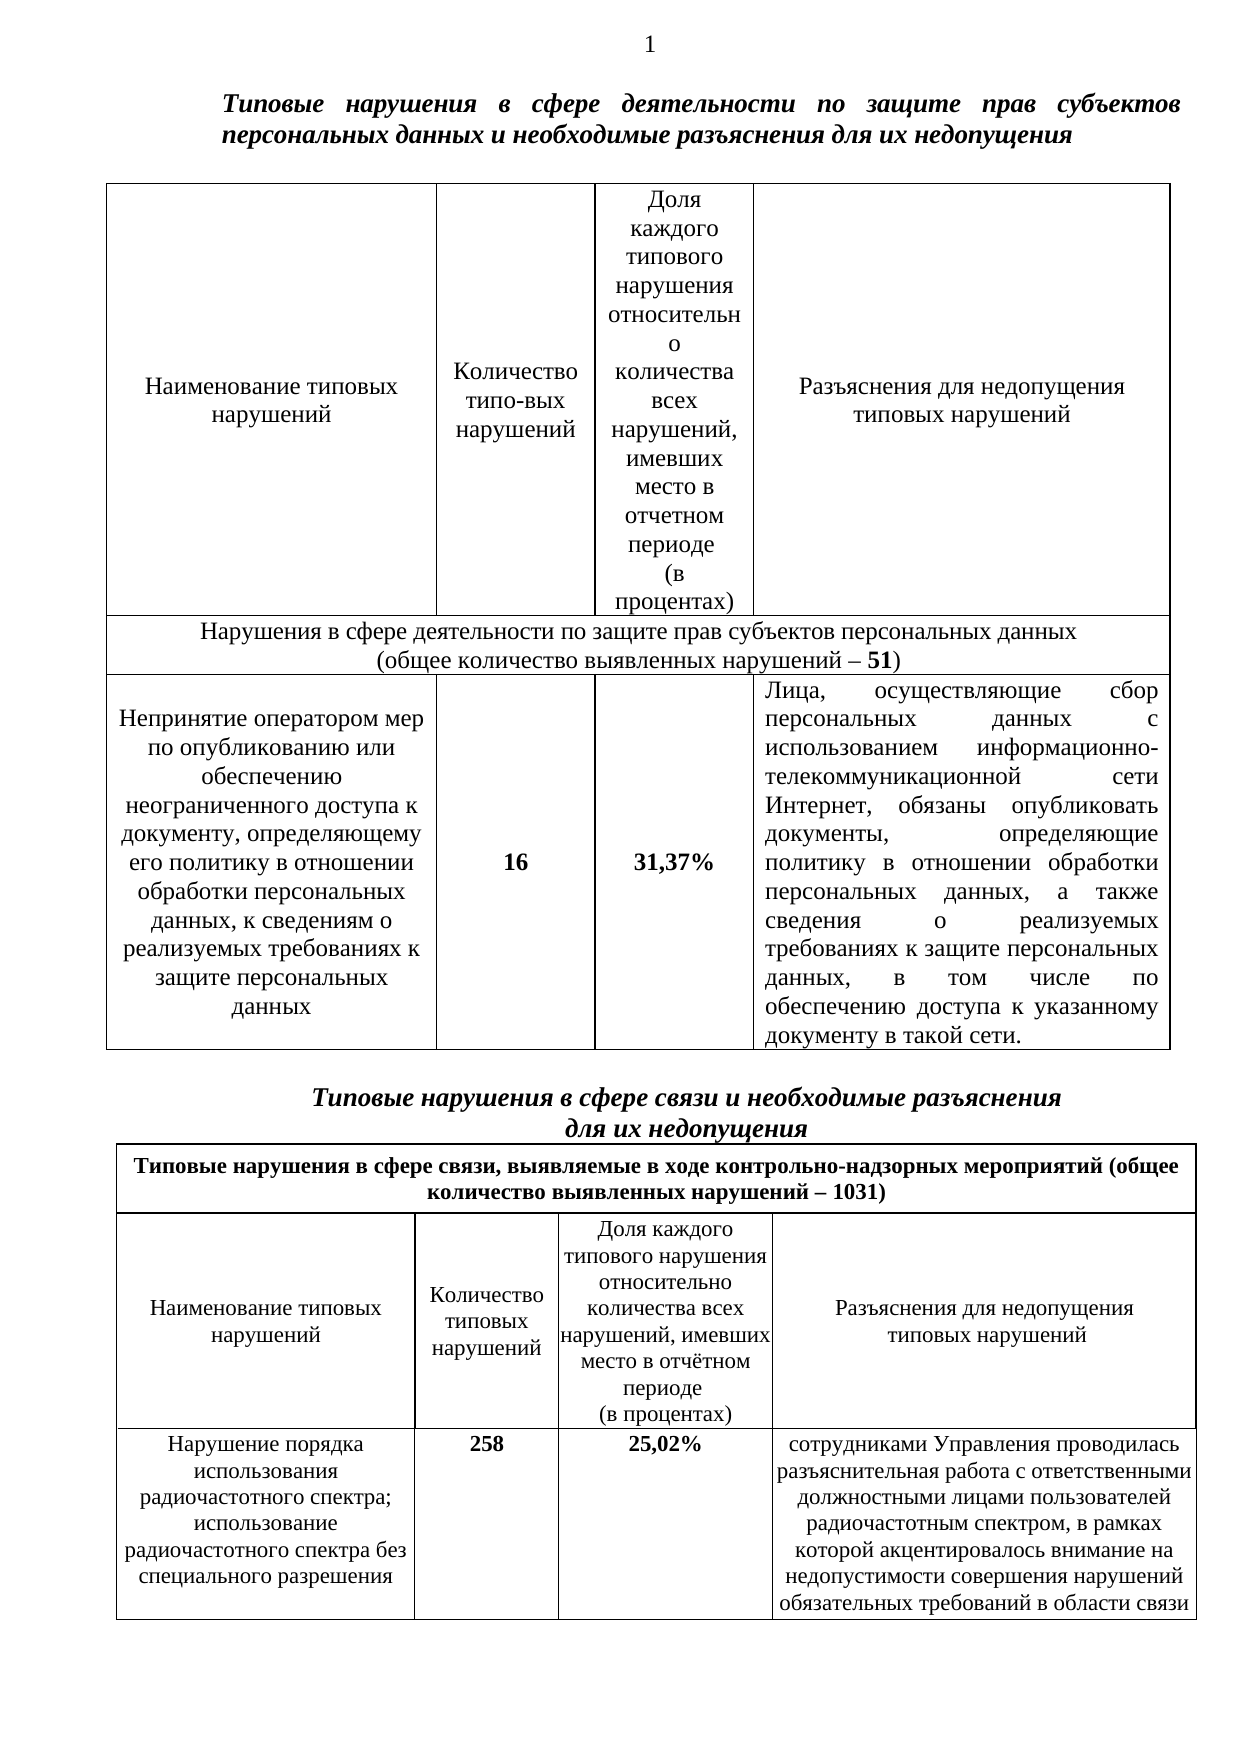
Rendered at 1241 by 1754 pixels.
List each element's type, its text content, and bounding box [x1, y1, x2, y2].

table_header Доля каждого типового нарушения относительно количества всех нарушений, имевших место в отчетном периоде (в процентах) [596, 184, 753, 615]
text Типовые нарушения в сфере связи и необходимые разъяснения [118, 1081, 1181, 1112]
table_cell 258 [415, 1429, 558, 1619]
table_header Типовые нарушения в сфере связи, выявляемые в ходе контрольно-надзорных мероприятий (общее количество выявленных нарушений – 1031) [117, 1145, 1195, 1212]
text Типовые нарушения в сфере деятельности по защите прав субъектов персональных данных и необходимые разъяснения для их недопущения [222, 87, 1181, 149]
table_cell 16 [437, 675, 594, 1048]
table_cell Лица, осуществляющие сбор персональных данных с использованием информационно-телекоммуникационной сети Интернет, обязаны опубликовать документы, определяющие политику в отношении обработки персональных данных, а также сведения о реализуемых требованиях к защите персональных данных, в том числе по обеспечению доступа к указанному документу в такой сети. [754, 675, 1169, 1048]
table_cell Разъяснения для недопущения типовых нарушений [773, 1214, 1195, 1428]
table_cell Нарушения в сфере деятельности по защите прав субъектов персональных данных (общее количество выявленных нарушений – 51) [107, 616, 1169, 674]
table_cell Непринятие оператором мер по опубликованию или обеспечению неограниченного доступа к документу, определяющему его политику в отношении обработки персональных данных, к сведениям о реализуемых требованиях к защите персональных данных [107, 675, 436, 1048]
text для их недопущения [118, 1112, 1181, 1143]
table_cell 31,37% [596, 675, 753, 1048]
table_cell Нарушение порядка использования радиочастотного спектра; использование радиочастотного спектра без специального разрешения [117, 1429, 414, 1619]
table_cell 25,02% [559, 1429, 772, 1619]
table_header Разъяснения для недопущения типовых нарушений [754, 184, 1169, 615]
table_cell Количество типовых нарушений [416, 1214, 558, 1428]
table_cell Наименование типовых нарушений [117, 1214, 414, 1428]
table_header Количество типо-вых нарушений [437, 184, 594, 615]
table_cell Доля каждого типового нарушения относительно количества всех нарушений, имевших место в отчётном периоде (в процентах) [559, 1214, 772, 1428]
table_header Наименование типовых нарушений [107, 184, 436, 615]
